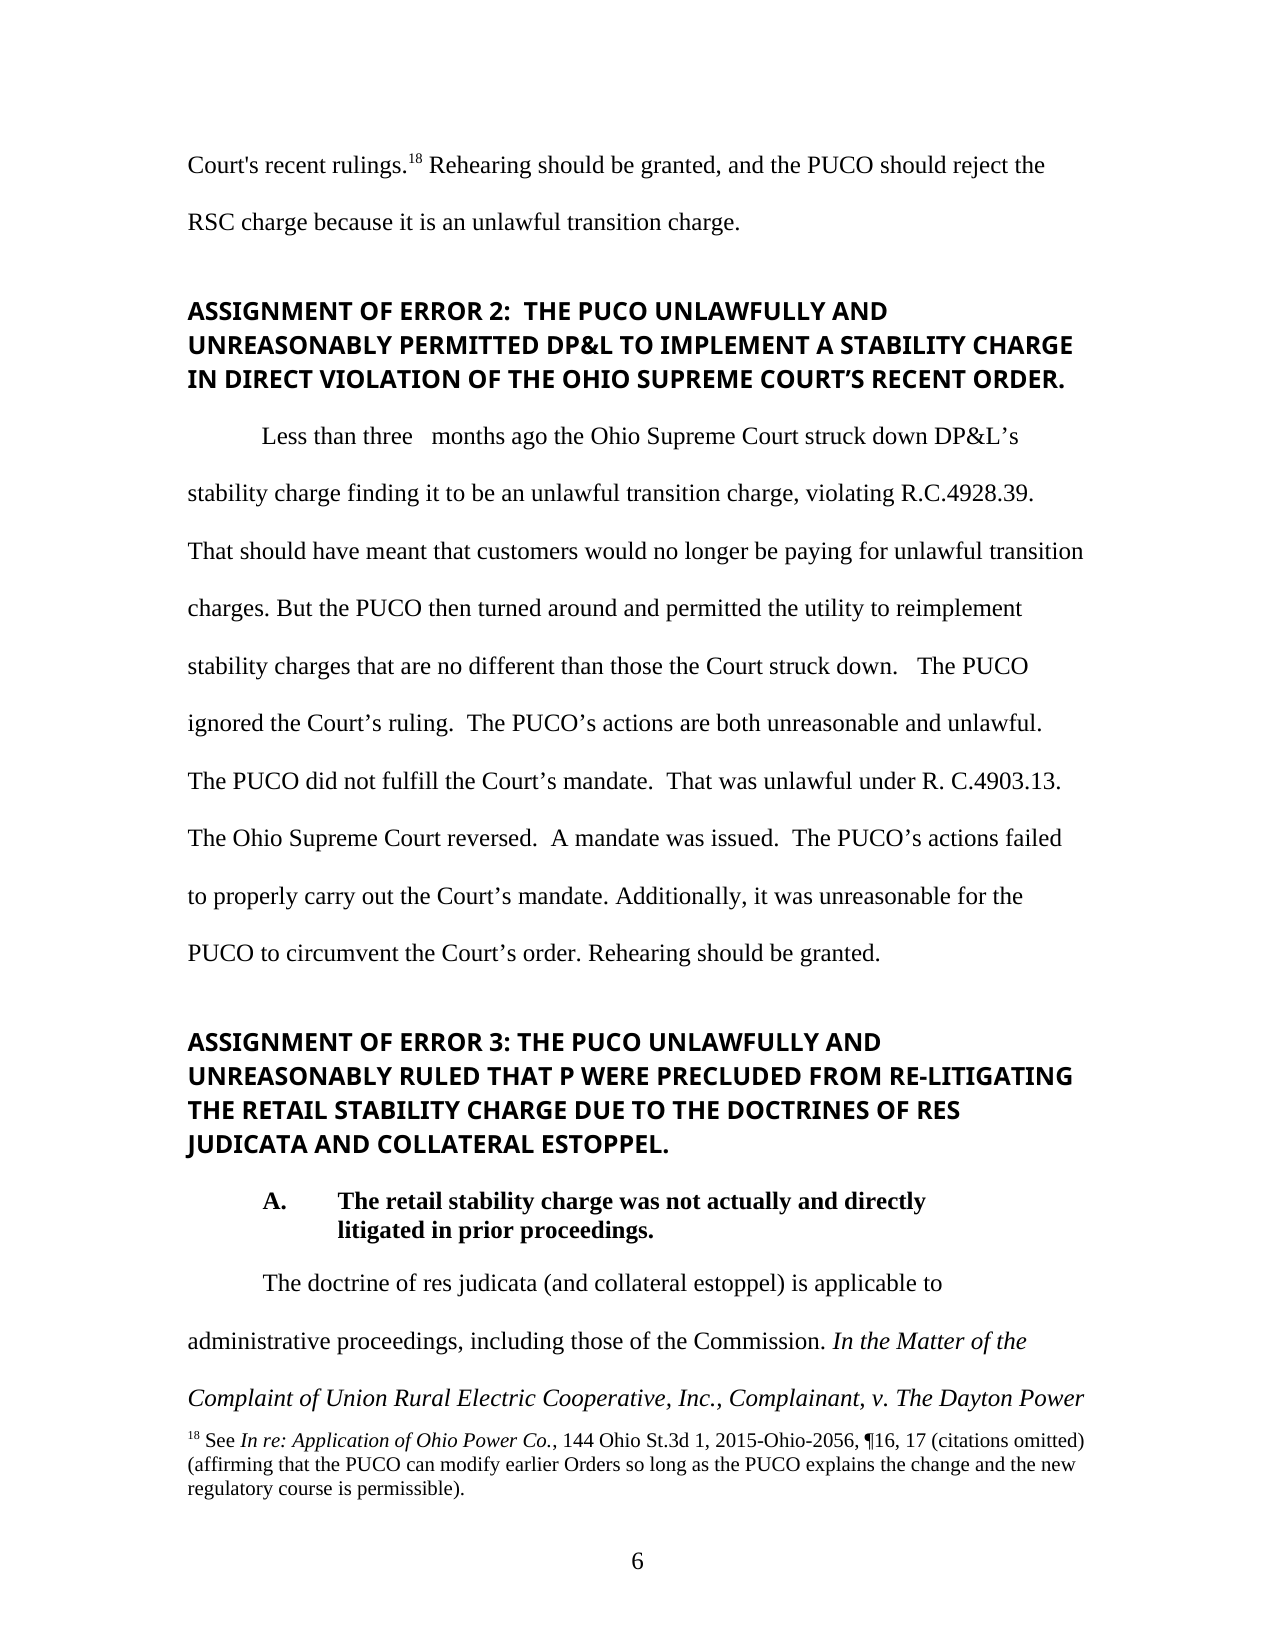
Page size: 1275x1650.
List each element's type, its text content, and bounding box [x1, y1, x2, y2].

text Less than three months ago the Ohio Supreme Court struck down DP&L’s stability charge finding it to be an unlawful transition charge, violating R.C.4928.39. That should have meant that customers would no longer be paying for unlawful transition charges. But the PUCO then turned around and permitted the utility to reimplement stability charges that are no different than those the Court struck down. The PUCO ignored the Court’s ruling. The PUCO’s actions are both unreasonable and unlawful. The PUCO did not fulfill the Court’s mandate. That was unlawful under R. C.4903.13. The Ohio Supreme Court reversed. A mandate was issued. The PUCO’s actions failed to properly carry out the Court’s mandate. Additionally, it was unreasonable for the PUCO to circumvent the Court’s order. Rehearing should be granted. [187, 421, 1087, 967]
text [187, 1268, 1087, 1412]
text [187, 150, 1087, 236]
subtitle ASSIGNMENT OF ERROR 3: The PUCO unlawfully and unreasonably ruled that p were precluded from re-litigating the retail stability charge due to the doctrines of res judicata and collateral estoppel. [187, 1025, 1087, 1161]
subtitle A. The retail stability charge was not actually and directly litigated in prior proceedings. [262, 1186, 1012, 1243]
subtitle ASSIGNMENT OF ERROR 2: The PUCO unlawfully and unreasonably permitted DP&L to implement a stability charge in direct violation of the Ohio Supreme Court’s recent order. [187, 294, 1087, 396]
